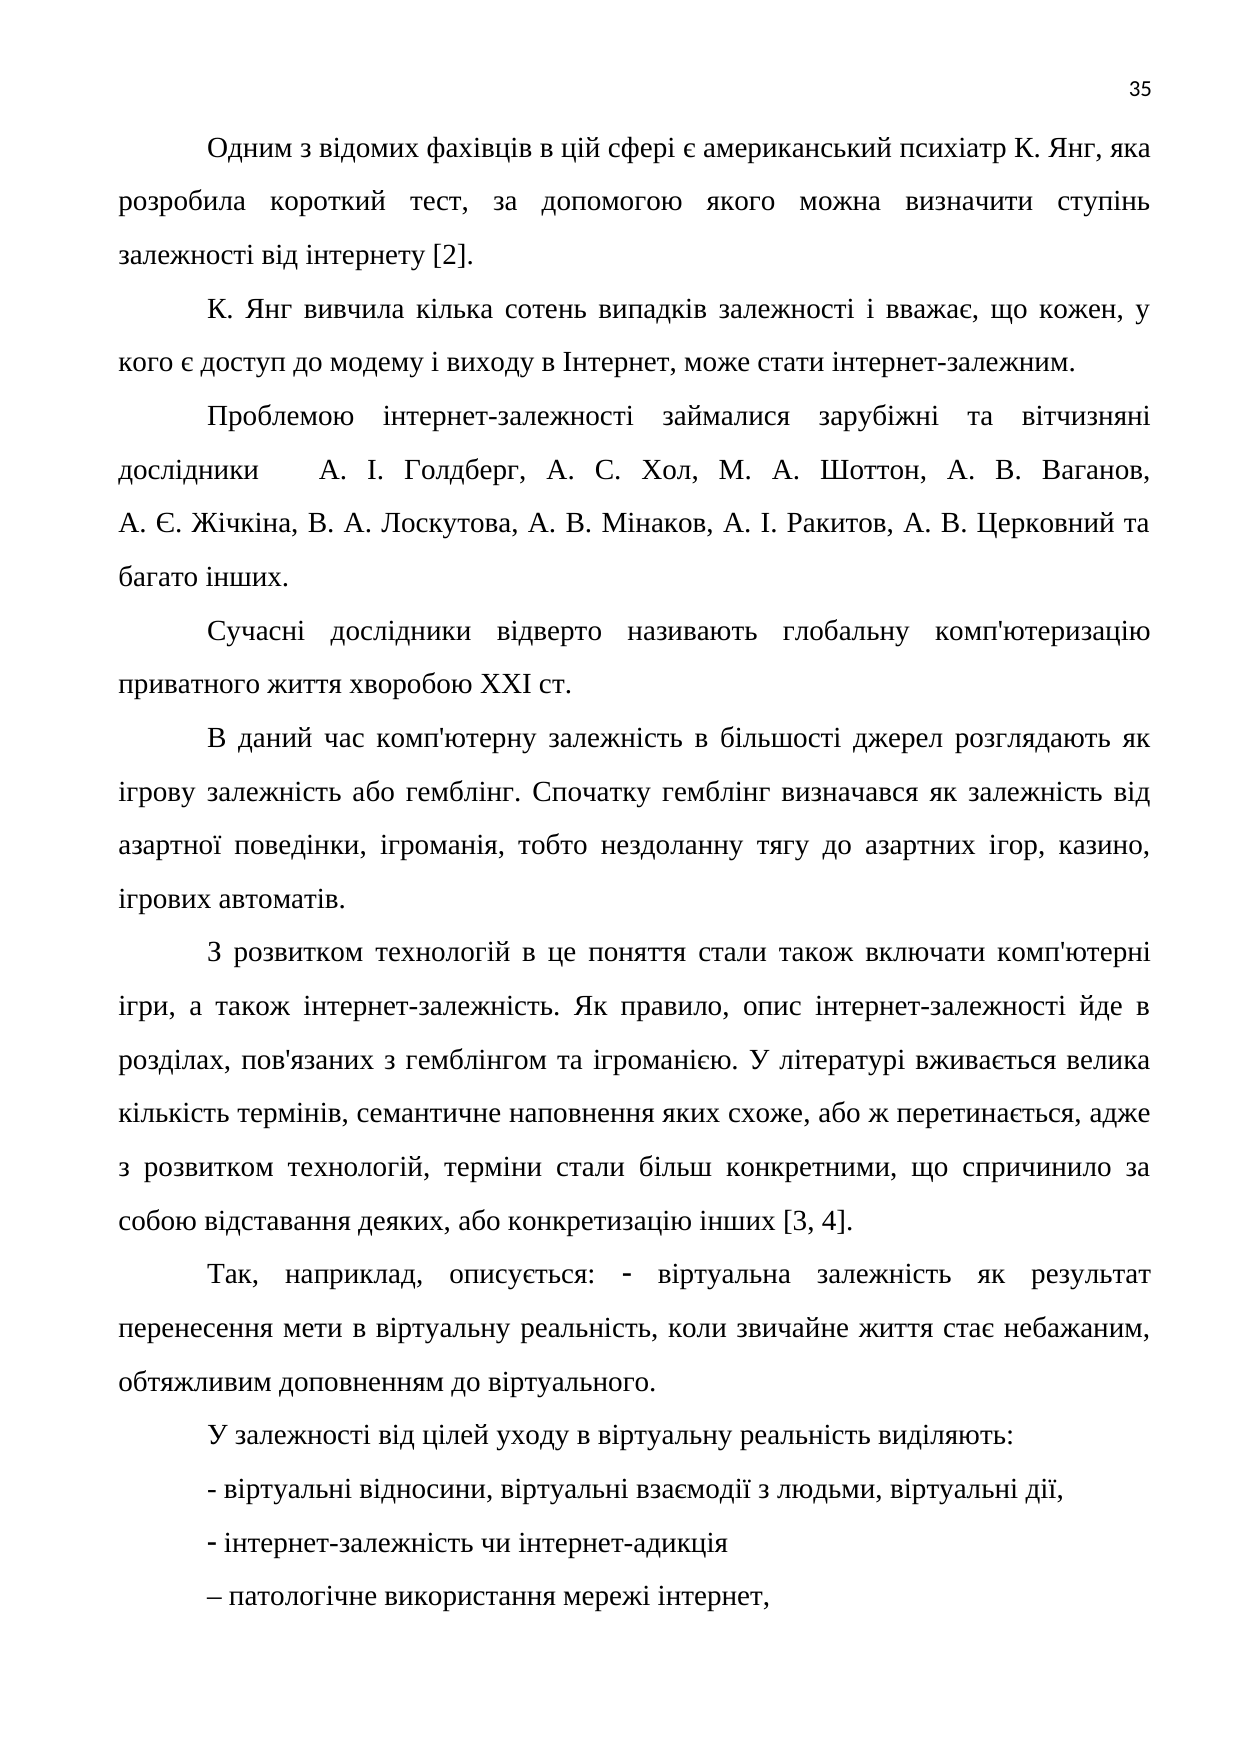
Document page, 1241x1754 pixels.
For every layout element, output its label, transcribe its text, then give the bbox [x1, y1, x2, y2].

text К. Янг вивчила кілька сотень випадків залежності і вважає, що кожен, у кого є доступ до модему і виходу в Інтернет, може стати інтернет-залежним. [118, 291, 1152, 378]
text В даний час комп'ютерну залежність в більшості джерел розглядають як ігрову залежність або гемблінг. Спочатку гемблінг визначався як залежність від азартної поведінки, ігроманія, тобто нездоланну тягу до азартних ігор, казино, ігрових автоматів. [118, 720, 1152, 914]
text Так, наприклад, описується: віртуальна залежність як результат перенесення мети в віртуальну реальність, коли звичайне життя стає небажаним, обтяжливим доповненням до віртуального. [118, 1256, 1152, 1397]
text - віртуальні відносини, віртуальні взаємодії з людьми, віртуальні дії, [118, 1471, 1152, 1505]
text Проблемою інтернет-залежності займалися зарубіжні та вітчизняні дослідники А. І. Голдберг, А. С. Хол, М. А. Шоттон, А. В. Ваганов, А. Є. Жічкіна, В. А. Лоскутова, А. В. Мінаков, А. І. Ракитов, А. В. Церковний та багато інших. [118, 398, 1152, 593]
text інтернет-залежність чи інтернет-адикція [118, 1525, 1152, 1558]
text – патологічне використання мережі інтернет, [118, 1578, 1152, 1612]
text У залежності від цілей уходу в віртуальну реальність виділяють: [118, 1417, 1152, 1451]
text Одним з відомих фахівців в цій сфері є американський психіатр К. Янг, яка розробила короткий тест, за допомогою якого можна визначити ступінь залежності від інтернету [2]. [118, 130, 1152, 271]
text Сучасні дослідники відверто називають глобальну комп'ютеризацію приватного життя хворобою ХХІ ст. [118, 613, 1152, 700]
text З розвитком технологій в це поняття стали також включати комп'ютерні ігри, а також інтернет-залежність. Як правило, опис інтернет-залежності йде в розділах, пов'язаних з гемблінгом та ігроманією. У літературі вживається велика кількість термінів, семантичне наповнення яких схоже, або ж перетинається, адже з розвитком технологій, терміни стали більш конкретними, що спричинило за собою відставання деяких, або конкретизацію інших [3, 4]. [118, 934, 1152, 1236]
